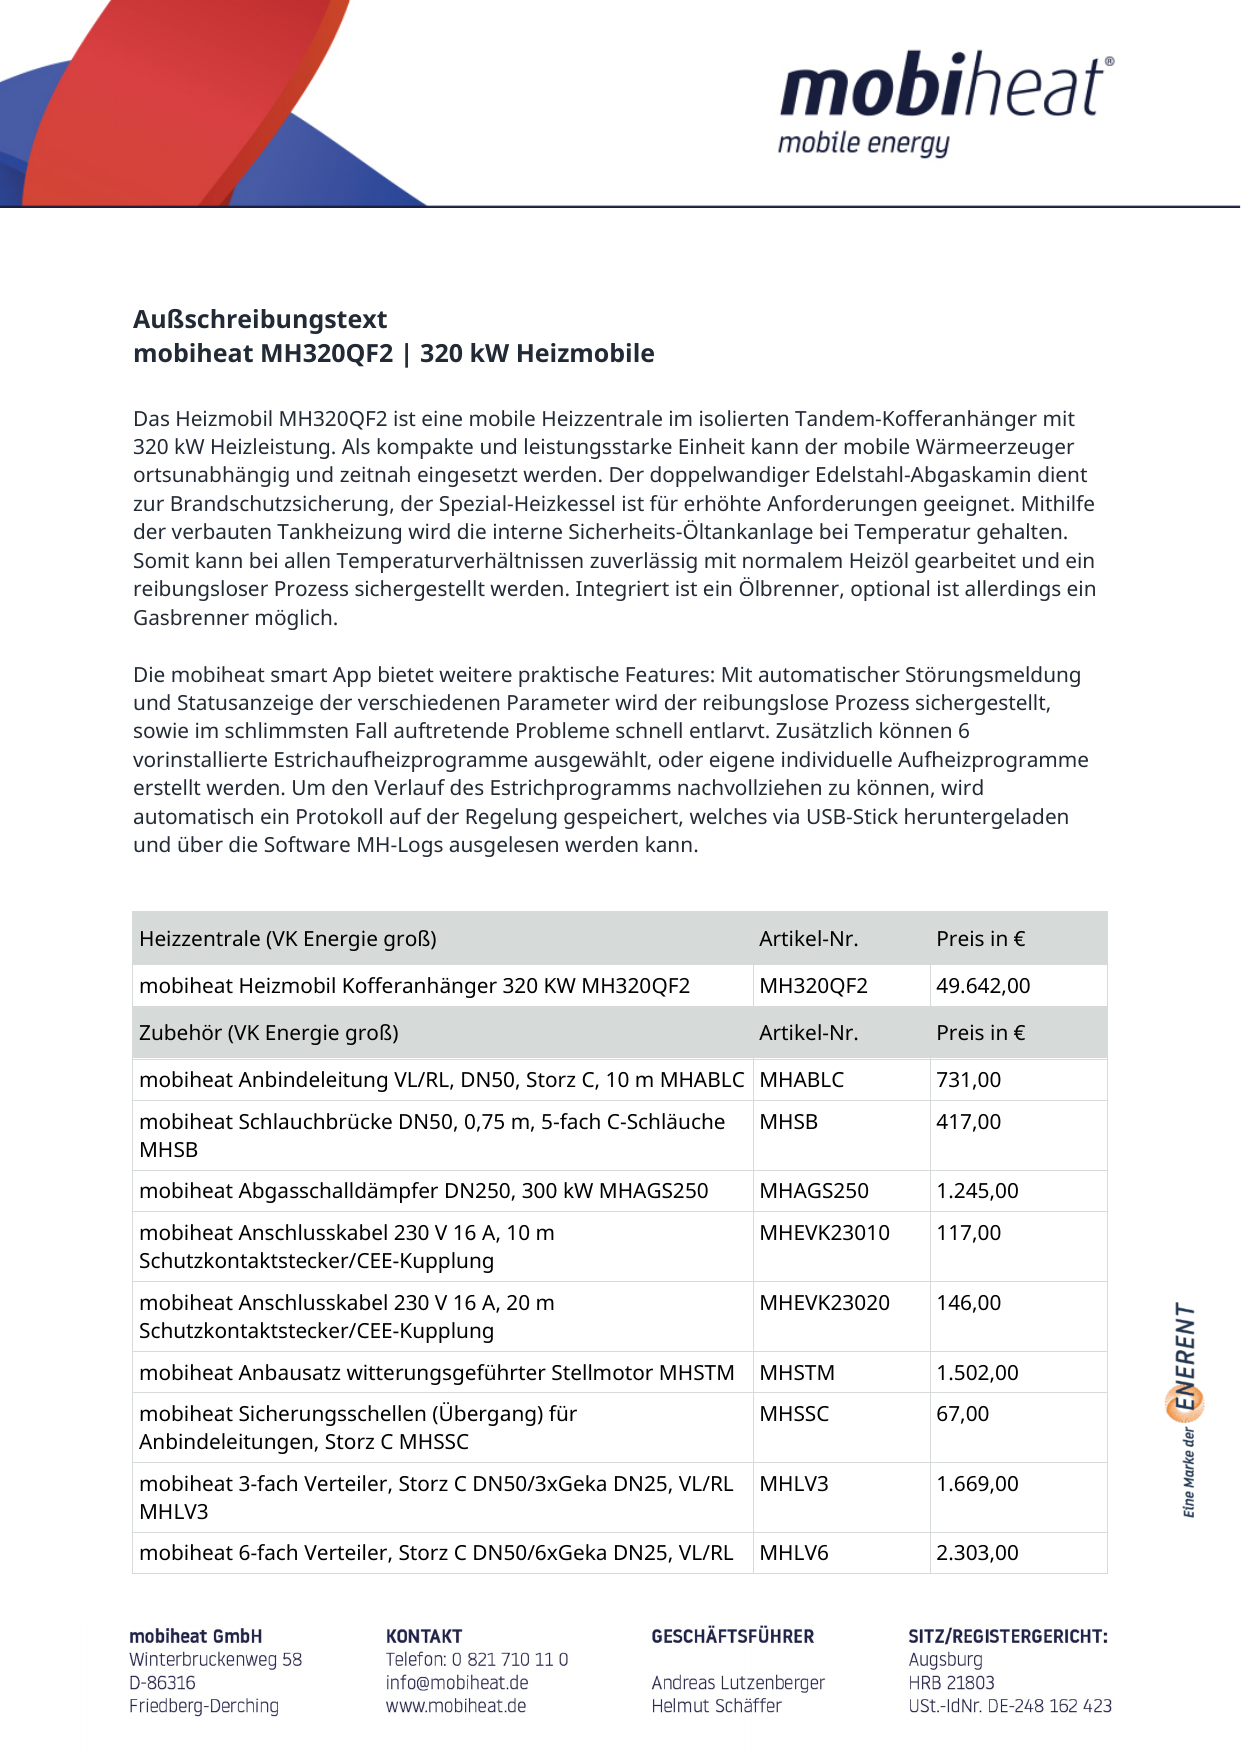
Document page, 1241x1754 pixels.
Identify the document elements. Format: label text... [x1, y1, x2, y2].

table_cell 2.303,00 [931, 1533, 1107, 1573]
table_cell 146,00 [931, 1282, 1107, 1351]
table_cell mobiheat Heizmobil Kofferanhänger 320 KW MH320QF2 [133, 965, 753, 1006]
table_cell Artikel-Nr. [754, 1007, 930, 1058]
table_cell mobiheat Anschlusskabel 230 V 16 A, 10 m Schutzkontaktstecker/CEE-Kupplung [133, 1212, 753, 1281]
table_cell MHLV3 [754, 1463, 930, 1532]
table_header Artikel-Nr. [754, 912, 930, 964]
table_cell 1.245,00 [931, 1171, 1107, 1211]
table_cell mobiheat 3-fach Verteiler, Storz C DN50/3xGeka DN25, VL/RL MHLV3 [133, 1463, 753, 1532]
text Außschreibungstext [133, 267, 1107, 336]
table_cell 417,00 [931, 1101, 1107, 1170]
table_header Preis in € [931, 912, 1107, 964]
text Das Heizmobil MH320QF2 ist eine mobile Heizzentrale im isolierten Tandem-Kofferanhänger mit 320 kW Heizleistung. Als kompakte und leistungsstarke Einheit kann der mobile Wärmeerzeuger ortsunabhängig und zeitnah eingesetzt werden. Der doppelwandiger Edelstahl-Abgaskamin dient zur Brandschutzsicherung, der Spezial-Heizkessel ist für erhöhte Anforderungen geeignet. Mithilfe der verbauten Tankheizung wird die interne Sicherheits-Öltankanlage bei Temperatur gehalten. Somit kann bei allen Temperaturverhältnissen zuverlässig mit normalem Heizöl gearbeitet und ein reibungsloser Prozess sichergestellt werden. Integriert ist ein Ölbrenner, optional ist allerdings ein Gasbrenner möglich. Die mobiheat smart App bietet weitere praktische Features: Mit automatischer Störungsmeldung und Statusanzeige der verschiedenen Parameter wird der reibungslose Prozess sichergestellt, sowie im schlimmsten Fall auftretende Probleme schnell entlarvt. Zusätzlich können 6 vorinstallierte Estrichaufheizprogramme ausgewählt, oder eigene individuelle Aufheizprogramme erstellt werden. Um den Verlauf des Estrichprogramms nachvollziehen zu können, wird automatisch ein Protokoll auf der Regelung gespeichert, welches via USB-Stick heruntergeladen und über die Software MH-Logs ausgelesen werden kann. [133, 404, 1107, 883]
table_cell MHSB [754, 1101, 930, 1170]
table_cell MHEVK23010 [754, 1212, 930, 1281]
table_cell mobiheat Anschlusskabel 230 V 16 A, 20 m Schutzkontaktstecker/CEE-Kupplung [133, 1282, 753, 1351]
table_cell 117,00 [931, 1212, 1107, 1281]
table_cell 1.502,00 [931, 1352, 1107, 1392]
table_cell MHSTM [754, 1352, 930, 1392]
picture [1163, 1301, 1206, 1520]
table_cell MH320QF2 [754, 965, 930, 1006]
picture [1, 1618, 1241, 1754]
table_cell mobiheat Anbausatz witterungsgeführter Stellmotor MHSTM [133, 1352, 753, 1392]
table_cell 1.669,00 [931, 1463, 1107, 1532]
table_cell MHAGS250 [754, 1171, 930, 1211]
text mobiheat MH320QF2 | 320 kW Heizmobile [133, 336, 1107, 370]
table_cell MHSSC [754, 1393, 930, 1462]
table_cell MHLV6 [754, 1533, 930, 1573]
table_cell mobiheat 6-fach Verteiler, Storz C DN50/6xGeka DN25, VL/RL MHLV6 [133, 1533, 753, 1573]
table_cell mobiheat Sicherungsschellen (Übergang) für Anbindeleitungen, Storz C MHSSC [133, 1393, 753, 1462]
table_header Heizzentrale (VK Energie groß) [133, 912, 753, 964]
table_cell Zubehör (VK Energie groß) [133, 1007, 753, 1058]
table_cell 731,00 [931, 1060, 1107, 1100]
table_cell 49.642,00 [931, 965, 1107, 1006]
table_cell mobiheat Abgasschalldämpfer DN250, 300 kW MHAGS250 [133, 1171, 753, 1211]
table_cell mobiheat Schlauchbrücke DN50, 0,75 m, 5-fach C-Schläuche MHSB [133, 1101, 753, 1170]
table_cell Preis in € [931, 1007, 1107, 1058]
table_cell MHABLC [754, 1060, 930, 1100]
table_cell MHEVK23020 [754, 1282, 930, 1351]
table_cell 67,00 [931, 1393, 1107, 1462]
picture [0, 0, 1241, 208]
table_cell mobiheat Anbindeleitung VL/RL, DN50, Storz C, 10 m MHABLC [133, 1060, 753, 1100]
